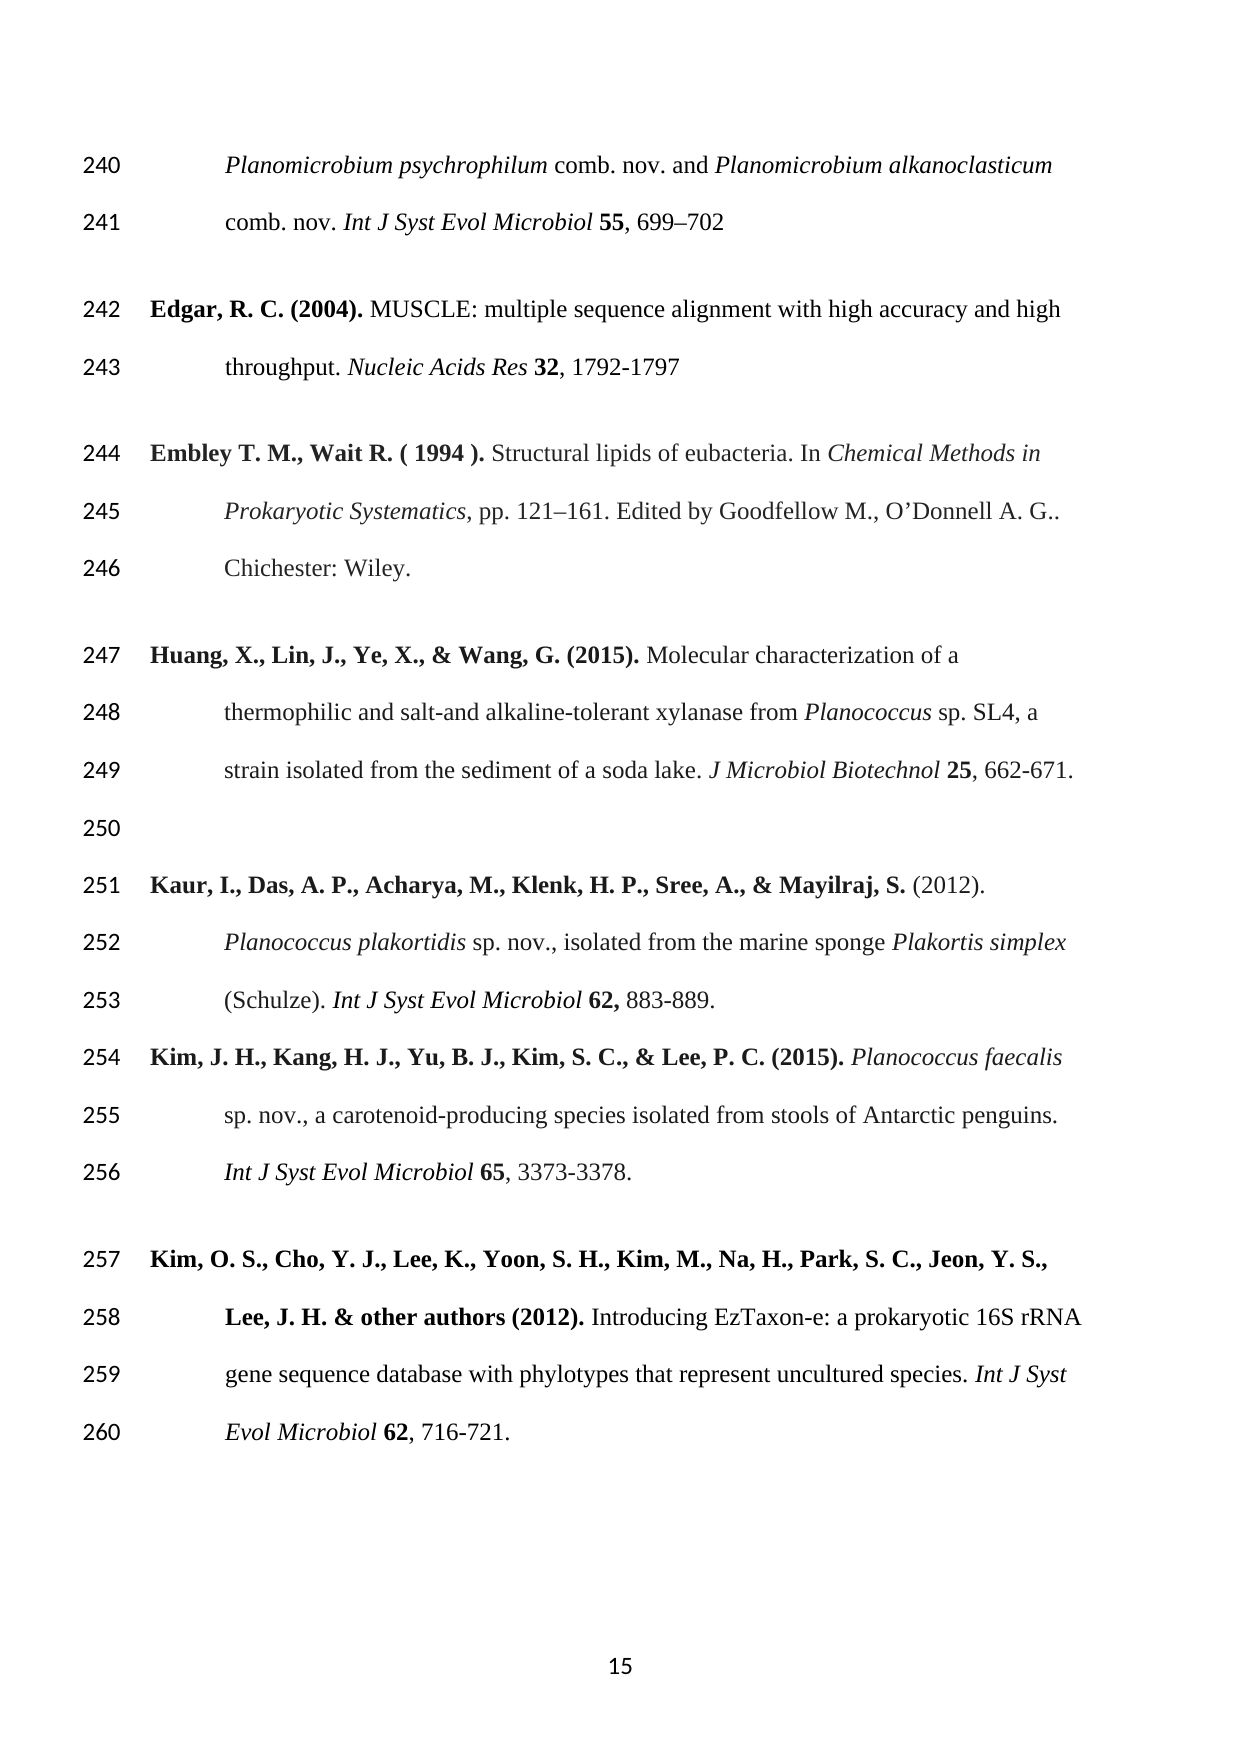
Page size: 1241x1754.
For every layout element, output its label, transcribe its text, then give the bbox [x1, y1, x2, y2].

text Huang, X., Lin, J., Ye, X., & Wang, G. (2015). Molecular characterization of a thermophilic and salt-and alkaline-tolerant xylanase from Planococcus sp. SL4, a strain isolated from the sediment of a soda lake. J Microbiol Biotechnol 25, 662-671. [150, 640, 1090, 784]
text Kaur, I., Das, A. P., Acharya, M., Klenk, H. P., Sree, A., & Mayilraj, S. (2012). Planococcus plakortidis sp. nov., isolated from the marine sponge Plakortis simplex (Schulze). Int J Syst Evol Microbiol 62, 883-889. [150, 870, 1090, 1014]
text Kim, O. S., Cho, Y. J., Lee, K., Yoon, S. H., Kim, M., Na, H., Park, S. C., Jeon, Y. S., Lee, J. H. & other authors (2012). Introducing EzTaxon-e: a prokaryotic 16S rRNA gene sequence database with phylotypes that represent uncultured species. Int J Syst Evol Microbiol 62, 716-721. [150, 1244, 1090, 1445]
text Embley T. M., Wait R. ( 1994 ). Structural lipids of eubacteria. In Chemical Methods in Prokaryotic Systematics, pp. 121–161. Edited by Goodfellow M., O’Donnell A. G.. Chichester: Wiley. [150, 438, 1090, 582]
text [150, 150, 1090, 236]
text Edgar, R. C. (2004). MUSCLE: multiple sequence alignment with high accuracy and high throughput. Nucleic Acids Res 32, 1792-1797 [150, 294, 1090, 380]
text Kim, J. H., Kang, H. J., Yu, B. J., Kim, S. C., & Lee, P. C. (2015). Planococcus faecalis sp. nov., a carotenoid-producing species isolated from stools of Antarctic penguins. Int J Syst Evol Microbiol 65, 3373-3378. [150, 1042, 1090, 1186]
